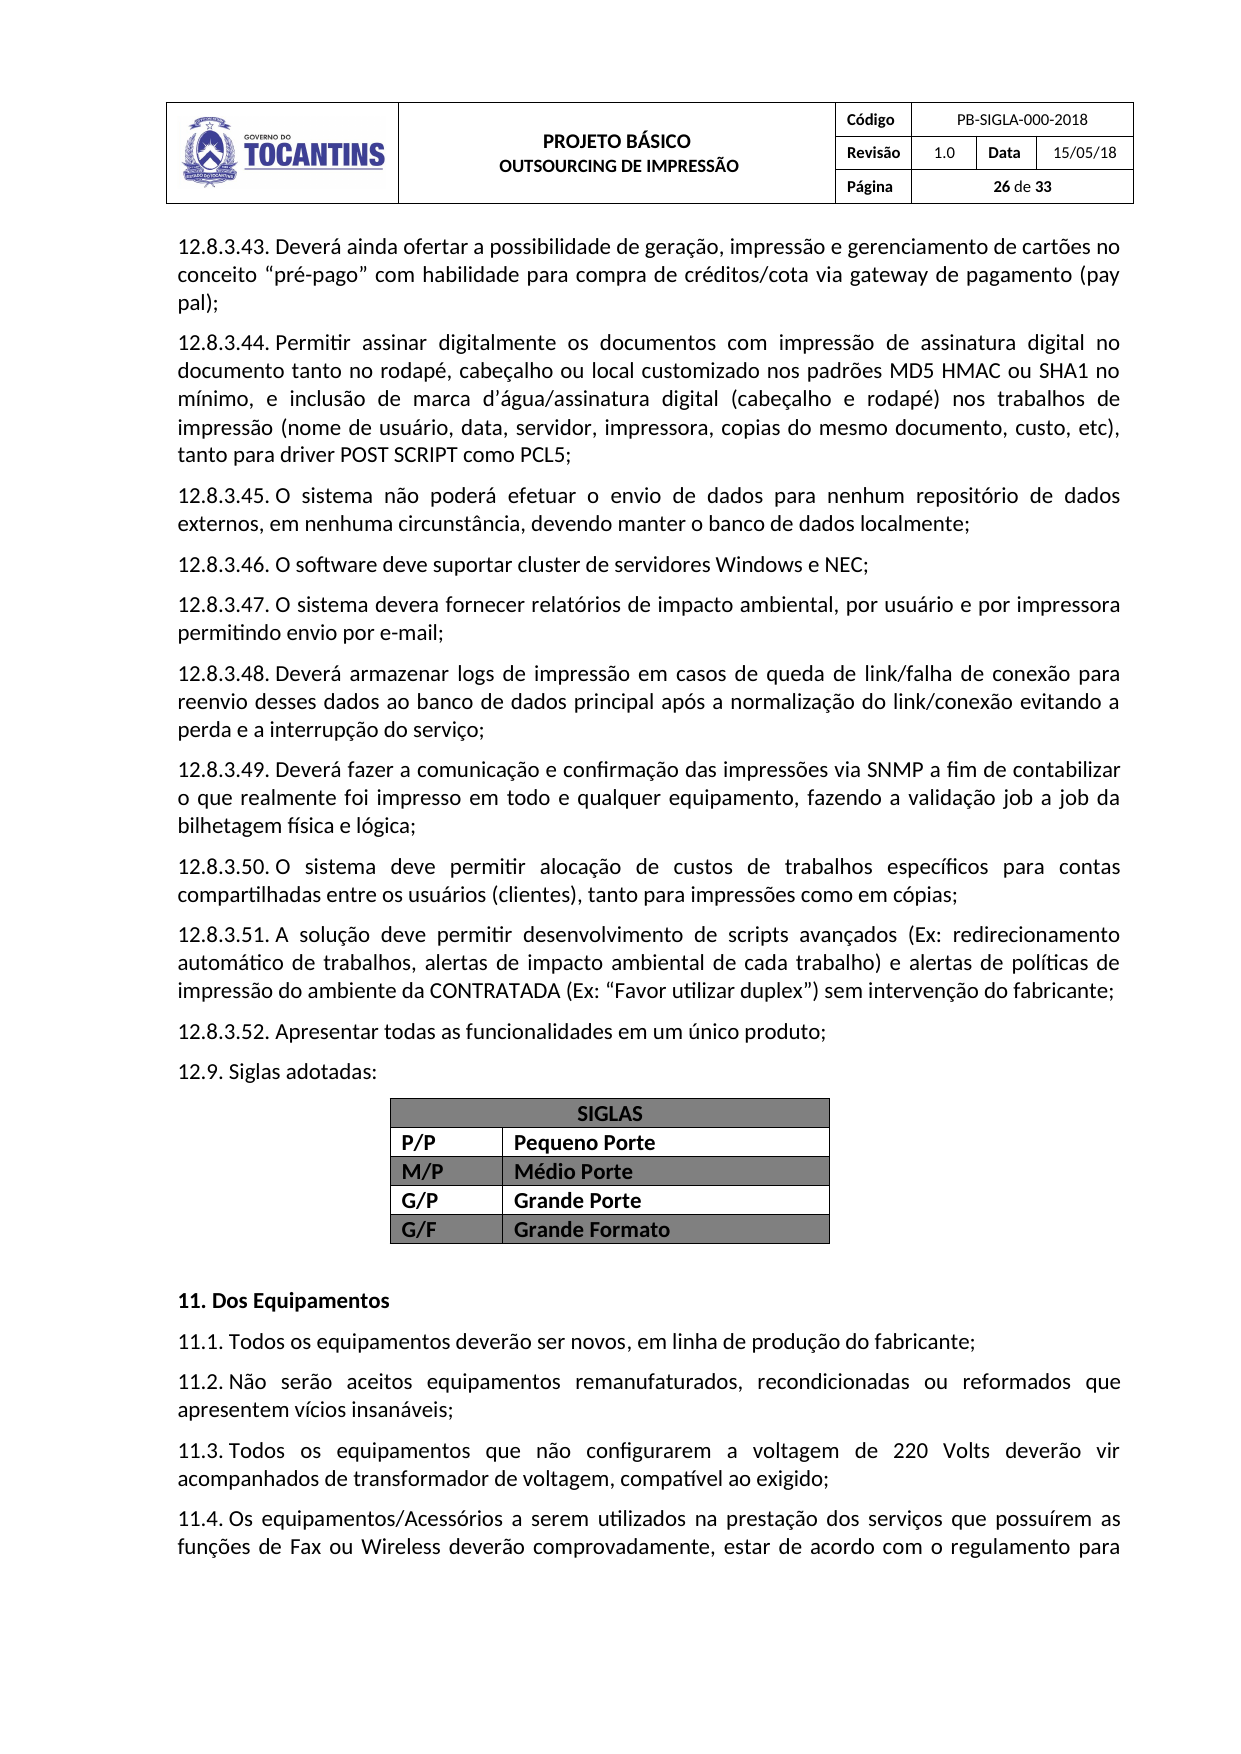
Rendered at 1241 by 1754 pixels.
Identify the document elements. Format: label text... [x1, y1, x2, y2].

table_cell G/F [391, 1215, 502, 1243]
text Todos os equipamentos que não configurarem a voltagem de 220 Volts deverão vir acompanhados de transformador de voltagem, compatível ao exigido; [177, 1436, 1122, 1492]
table_cell P/P [391, 1128, 502, 1156]
list Siglas adotadas: [177, 1057, 1122, 1086]
table_cell M/P [391, 1157, 502, 1185]
list Deverá fazer a comunicação e confirmação das impressões via SNMP a fim de contabilizar o que realmente foi impresso em todo e qualquer equipamento, fazendo a validação job a job da bilhetagem física e lógica; [177, 755, 1122, 839]
table_cell Grande Porte [503, 1186, 829, 1214]
list O sistema deve permitir alocação de custos de trabalhos específicos para contas compartilhadas entre os usuários (clientes), tanto para impressões como em cópias; [177, 852, 1122, 908]
list Deverá ainda ofertar a possibilidade de geração, impressão e gerenciamento de cartões no conceito “pré-pago” com habilidade para compra de créditos/cota via gateway de pagamento (pay pal); [177, 232, 1122, 316]
table_cell Pequeno Porte [503, 1128, 829, 1156]
list Apresentar todas as funcionalidades em um único produto; [177, 1017, 1122, 1045]
list Deverá armazenar logs de impressão em casos de queda de link/falha de conexão para reenvio desses dados ao banco de dados principal após a normalização do link/conexão evitando a perda e a interrupção do serviço; [177, 659, 1122, 743]
list Permitir assinar digitalmente os documentos com impressão de assinatura digital no documento tanto no rodapé, cabeçalho ou local customizado nos padrões MD5 HMAC ou SHA1 no mínimo, e inclusão de marca d’água/assinatura digital (cabeçalho e rodapé) nos trabalhos de impressão (nome de usuário, data, servidor, impressora, copias do mesmo documento, custo, etc), tanto para driver POST SCRIPT como PCL5; [177, 328, 1122, 469]
list O sistema devera fornecer relatórios de impacto ambiental, por usuário e por impressora permitindo envio por e-mail; [177, 590, 1122, 646]
table_cell G/P [391, 1186, 502, 1214]
picture [177, 116, 387, 189]
list Dos Equipamentos [177, 1286, 1122, 1314]
list A solução deve permitir desenvolvimento de scripts avançados (Ex: redirecionamento automático de trabalhos, alertas de impacto ambiental de cada trabalho) e alertas de políticas de impressão do ambiente da CONTRATADA (Ex: “Favor utilizar duplex”) sem intervenção do fabricante; [177, 920, 1122, 1004]
list O software deve suportar cluster de servidores Windows e NEC; [177, 550, 1122, 578]
list O sistema não poderá efetuar o envio de dados para nenhum repositório de dados externos, em nenhuma circunstância, devendo manter o banco de dados localmente; [177, 481, 1122, 537]
text Todos os equipamentos deverão ser novos, em linha de produção do fabricante; [177, 1327, 1122, 1355]
text Não serão aceitos equipamentos remanufaturados, recondicionadas ou reformados que apresentem vícios insanáveis; [177, 1367, 1122, 1423]
